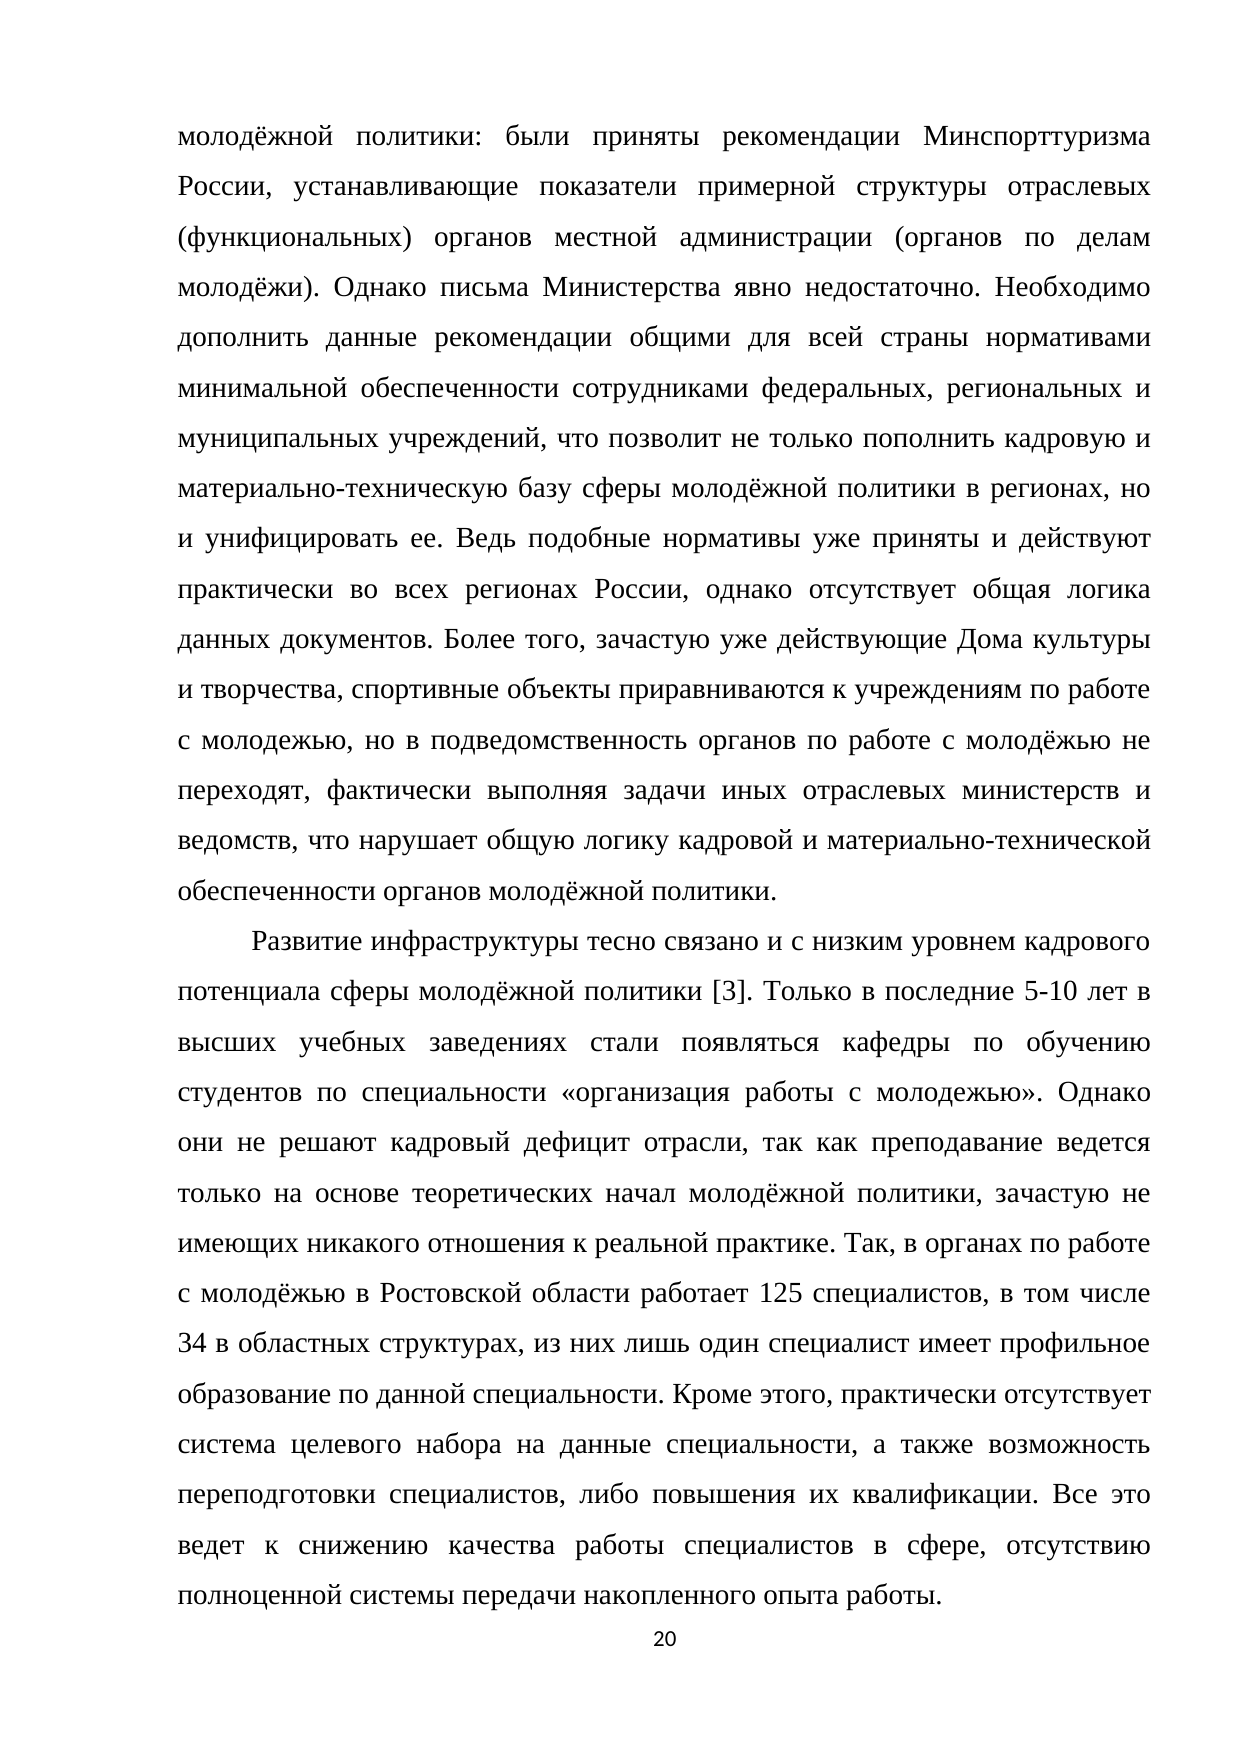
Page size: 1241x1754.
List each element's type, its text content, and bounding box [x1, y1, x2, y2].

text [177, 118, 1152, 906]
text Развитие инфраструктуры тесно связано и с низким уровнем кадрового потенциала сферы молодёжной политики [3]. Только в последние 5-10 лет в высших учебных заведениях стали появляться кафедры по обучению студентов по специальности «организация работы с молодежью». Однако они не решают кадровый дефицит отрасли, так как преподавание ведется только на основе теоретических начал молодёжной политики, зачастую не имеющих никакого отношения к реальной практике. Так, в органах по работе с молодёжью в Ростовской области работает 125 специалистов, в том числе 34 в областных структурах, из них лишь один специалист имеет профильное образование по данной специальности. Кроме этого, практически отсутствует система целевого набора на данные специальности, а также возможность переподготовки специалистов, либо повышения их квалификации. Все это ведет к снижению качества работы специалистов в сфере, отсутствию полноценной системы передачи накопленного опыта работы. [177, 923, 1152, 1611]
